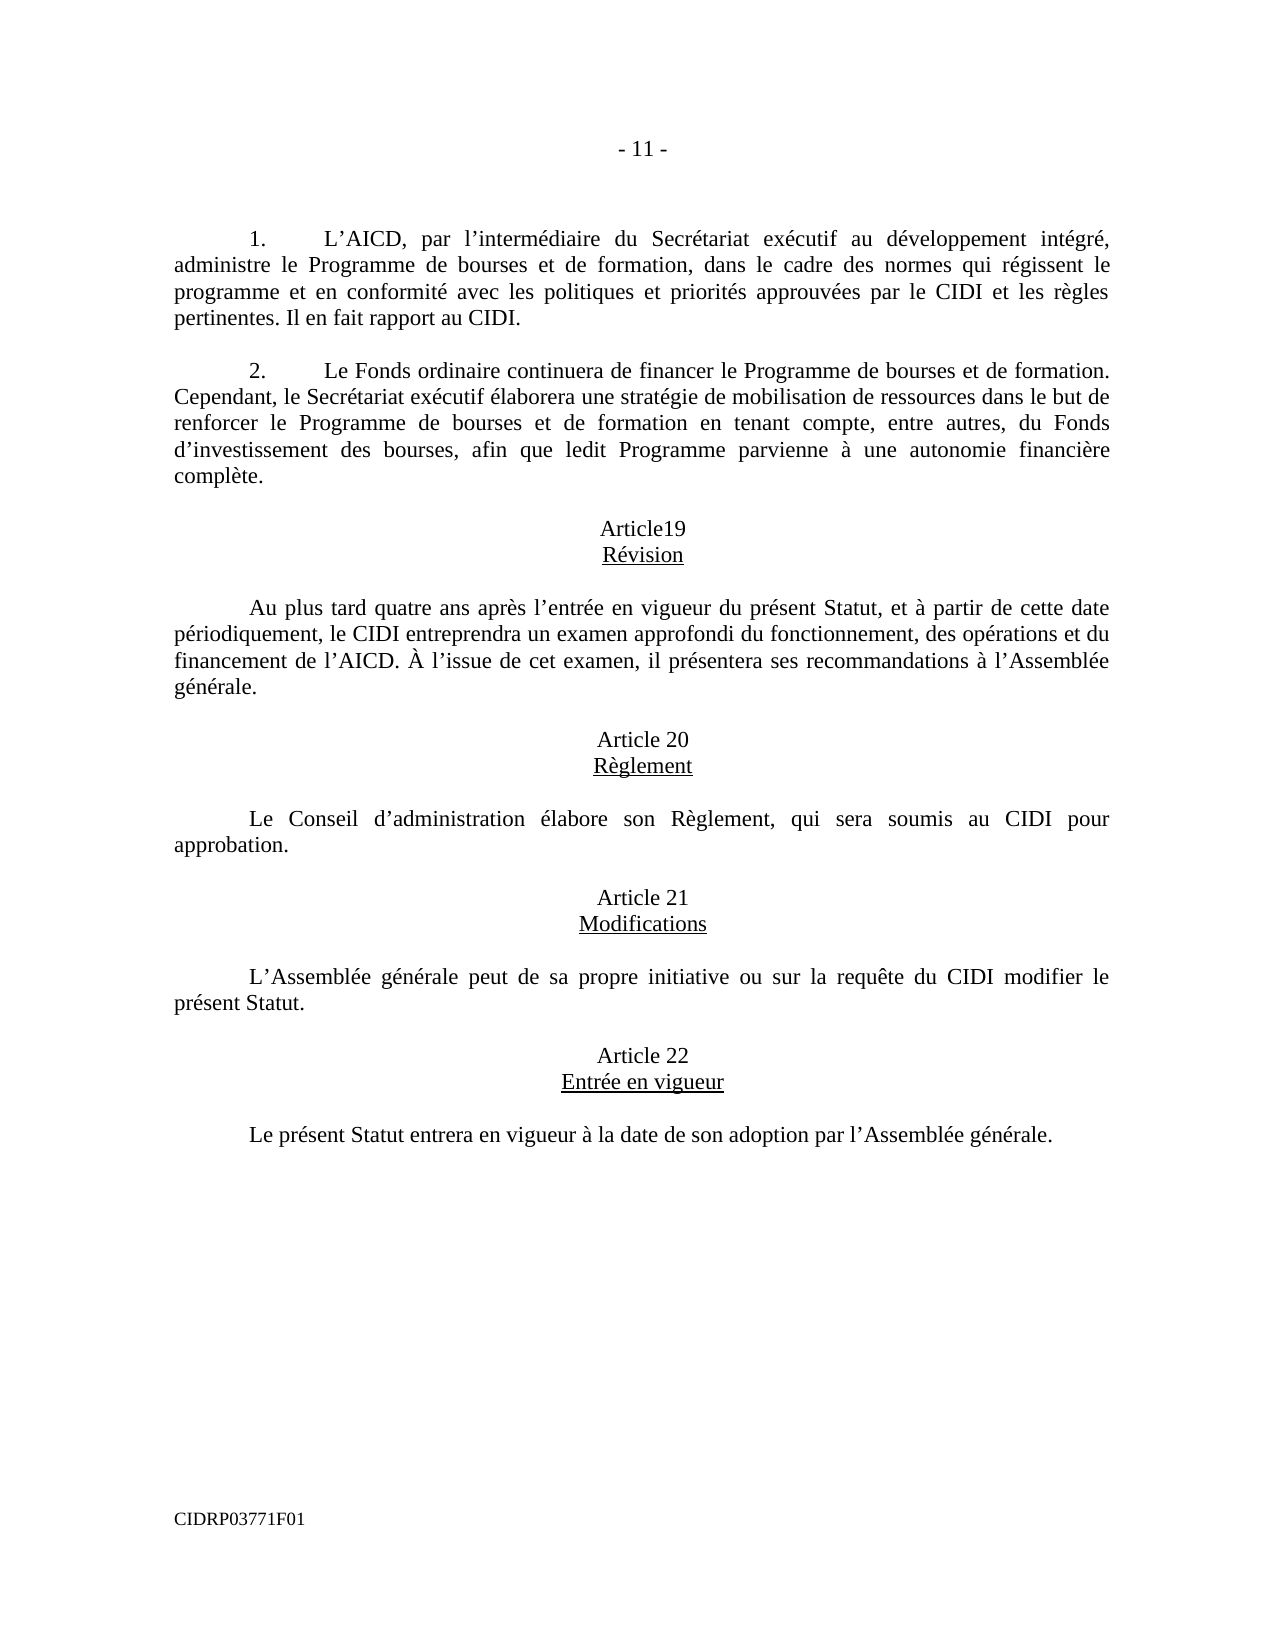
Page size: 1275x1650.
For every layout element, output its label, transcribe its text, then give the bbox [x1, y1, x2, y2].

text Article19 [174, 515, 1111, 541]
text Au plus tard quatre ans après l’entrée en vigueur du présent Statut, et à partir de cette date périodiquement, le CIDI entreprendra un examen approfondi du fonctionnement, des opérations et du financement de l’AICD. À l’issue de cet examen, il présentera ses recommandations à l’Assemblée générale. [174, 594, 1111, 699]
text Modifications [174, 910, 1111, 937]
text Règlement [174, 752, 1111, 778]
text Article 21 [174, 884, 1111, 910]
text Le présent Statut entrera en vigueur à la date de son adoption par l’Assemblée générale. [174, 1121, 1111, 1147]
text Article 22 [174, 1042, 1111, 1068]
text Révision [174, 541, 1111, 568]
text 1. L’AICD, par l’intermédiaire du Secrétariat exécutif au développement intégré, administre le Programme de bourses et de formation, dans le cadre des normes qui régissent le programme et en conformité avec les politiques et priorités approuvées par le CIDI et les règles pertinentes. Il en fait rapport au CIDI. [174, 225, 1111, 330]
text Article 20 [174, 726, 1111, 752]
text L’Assemblée générale peut de sa propre initiative ou sur la requête du CIDI modifier le présent Statut. [174, 963, 1111, 1016]
text Le Conseil d’administration élabore son Règlement, qui sera soumis au CIDI pour approbation. [174, 805, 1111, 857]
text 2. Le Fonds ordinaire continuera de financer le Programme de bourses et de formation. Cependant, le Secrétariat exécutif élaborera une stratégie de mobilisation de ressources dans le but de renforcer le Programme de bourses et de formation en tenant compte, entre autres, du Fonds d’investissement des bourses, afin que ledit Programme parvienne à une autonomie financière complète. [174, 357, 1111, 488]
text Entrée en vigueur [174, 1068, 1111, 1095]
